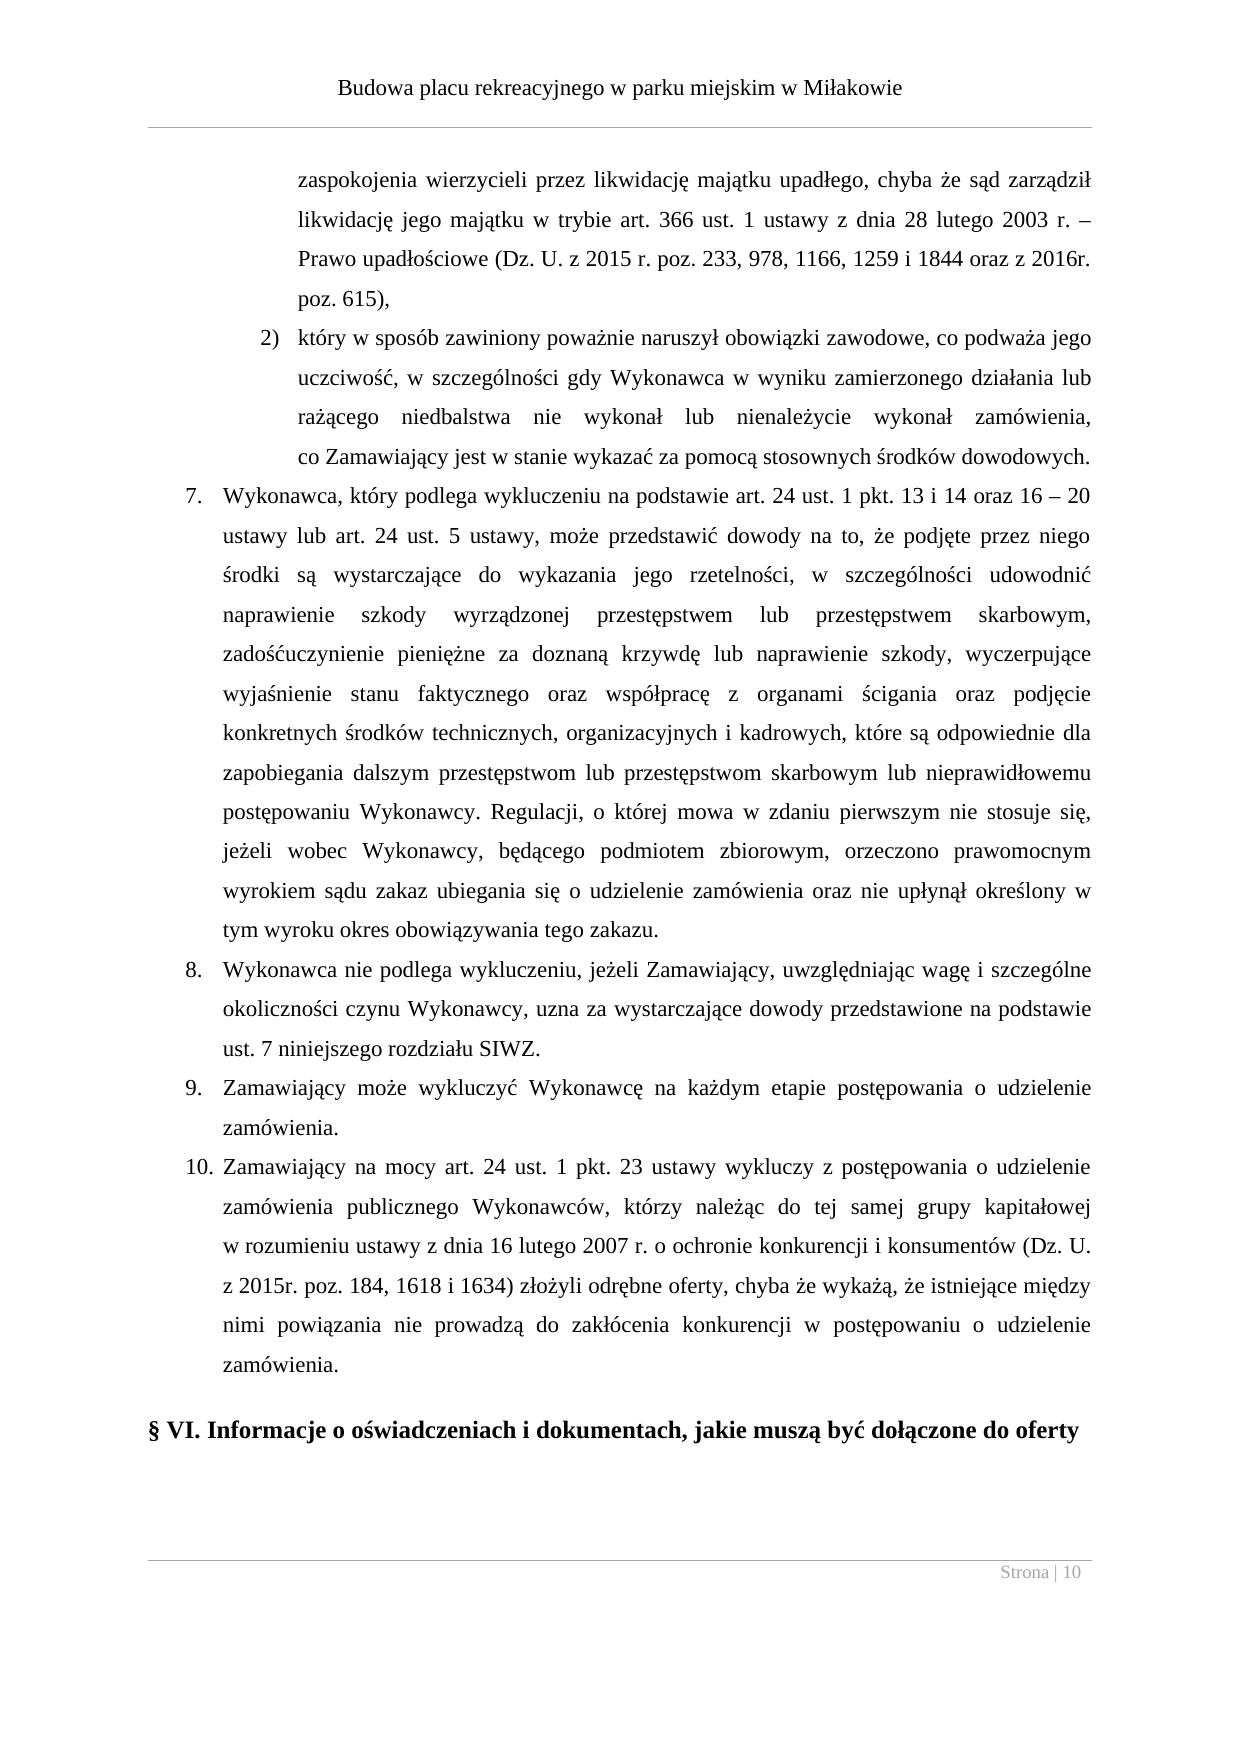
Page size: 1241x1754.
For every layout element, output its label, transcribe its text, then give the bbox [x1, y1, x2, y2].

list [260, 166, 1093, 311]
list Wykonawca, który podlega wykluczeniu na podstawie art. 24 ust. 1 pkt. 13 i 14 oraz 16 – 20 ustawy lub art. 24 ust. 5 ustawy, może przedstawić dowody na to, że podjęte przez niego środki są wystarczające do wykazania jego rzetelności, w szczególności udowodnić naprawienie szkody wyrządzonej przestępstwem lub przestępstwem skarbowym, zadośćuczynienie pieniężne za doznaną krzywdę lub naprawienie szkody, wyczerpujące wyjaśnienie stanu faktycznego oraz współpracę z organami ścigania oraz podjęcie konkretnych środków technicznych, organizacyjnych i kadrowych, które są odpowiednie dla zapobiegania dalszym przestępstwom lub przestępstwom skarbowym lub nieprawidłowemu postępowaniu Wykonawcy. Regulacji, o której mowa w zdaniu pierwszym nie stosuje się, jeżeli wobec Wykonawcy, będącego podmiotem zbiorowym, orzeczono prawomocnym wyrokiem sądu zakaz ubiegania się o udzielenie zamówienia oraz nie upłynął określony w tym wyroku okres obowiązywania tego zakazu. [185, 482, 1093, 943]
list który w sposób zawiniony poważnie naruszył obowiązki zawodowe, co podważa jego uczciwość, w szczególności gdy Wykonawca w wyniku zamierzonego działania lub rażącego niedbalstwa nie wykonał lub nienależycie wykonał zamówienia, co Zamawiający jest w stanie wykazać za pomocą stosownych środków dowodowych. [260, 324, 1093, 469]
list Zamawiający na mocy art. 24 ust. 1 pkt. 23 ustawy wykluczy z postępowania o udzielenie zamówienia publicznego Wykonawców, którzy należąc do tej samej grupy kapitałowej w rozumieniu ustawy z dnia 16 lutego 2007 r. o ochronie konkurencji i konsumentów (Dz. U. z 2015r. poz. 184, 1618 i 1634) złożyli odrębne oferty, chyba że wykażą, że istniejące między nimi powiązania nie prowadzą do zakłócenia konkurencji w postępowaniu o udzielenie zamówienia. [185, 1153, 1093, 1377]
subtitle Informacje o oświadczeniach i dokumentach, jakie muszą być dołączone do oferty [148, 1415, 1093, 1444]
list Wykonawca nie podlega wykluczeniu, jeżeli Zamawiający, uwzględniając wagę i szczególne okoliczności czynu Wykonawcy, uzna za wystarczające dowody przedstawione na podstawie ust. 7 niniejszego rozdziału SIWZ. [185, 956, 1093, 1061]
list Zamawiający może wykluczyć Wykonawcę na każdym etapie postępowania o udzielenie zamówienia. [185, 1074, 1093, 1140]
